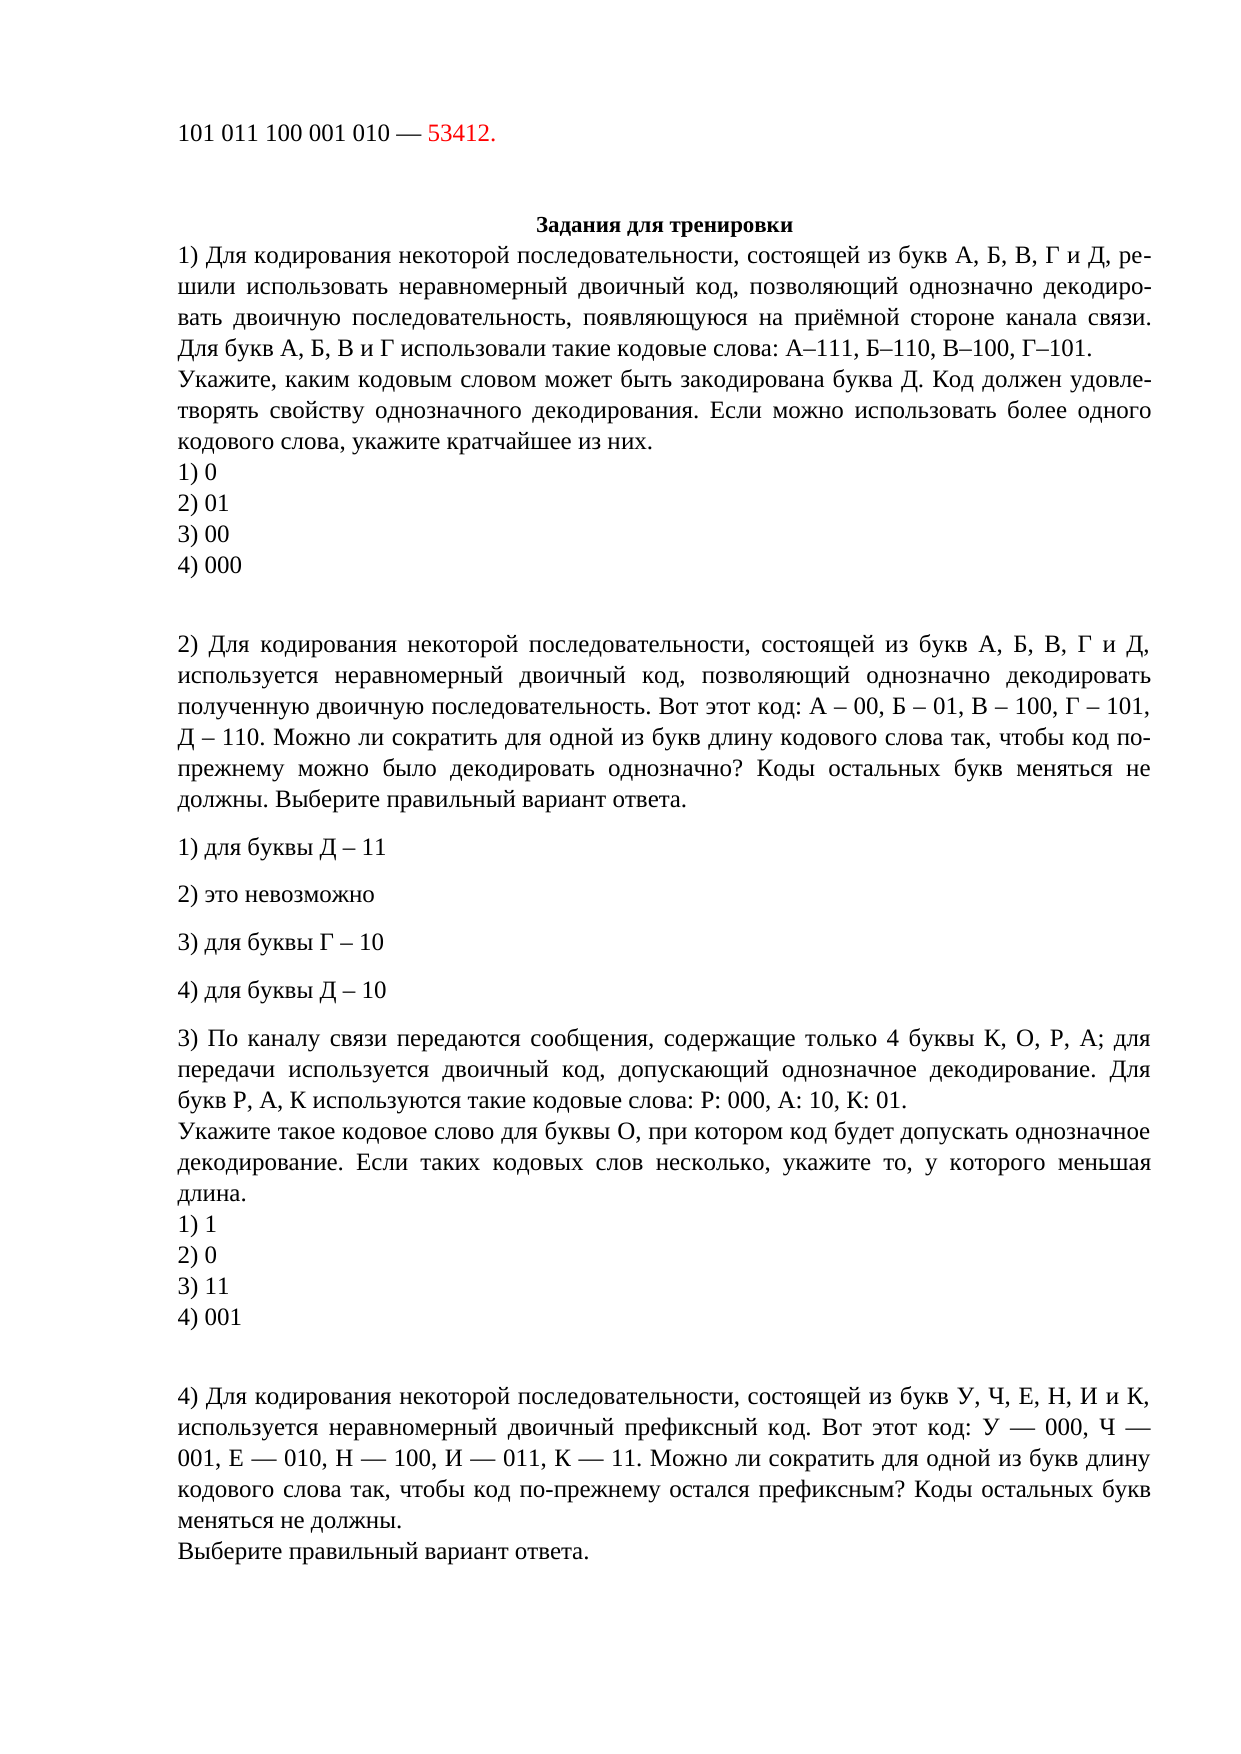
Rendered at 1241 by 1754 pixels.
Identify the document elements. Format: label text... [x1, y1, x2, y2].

text 4) Для кодирования некоторой последовательности, состоящей из букв У, Ч, Е, Н, И и К, используется неравномерный двоичный префиксный код. Вот этот код: У — 000, Ч — 001, Е — 010, Н — 100, И — 011, К — 11. Можно ли сократить для одной из букв длину кодового слова так, чтобы код по-прежнему остался префиксным? Коды остальных букв меняться не должны. [177, 1381, 1152, 1534]
text 4) 000 [177, 550, 1152, 579]
text 1) для буквы Д – 11 [177, 832, 1152, 861]
text Укажите, каким кодовым словом может быть закодирована буква Д. Код должен удовлетворять свойству однозначного декодирования. Если можно использовать более одного кодового слова, укажите кратчайшее из них. [177, 364, 1152, 455]
text Укажите такое кодовое слово для буквы О, при котором код будет допускать однозначное декодирование. Если таких кодовых слов несколько, укажите то, у которого меньшая длина. [177, 1116, 1152, 1207]
text 3) 11 [177, 1271, 1152, 1300]
text 3) для буквы Г – 10 [177, 927, 1152, 956]
text 1) 0 [177, 457, 1152, 486]
text 3) 00 [177, 519, 1152, 548]
text 101 011 100 001 010 — 53412. [177, 118, 1152, 147]
text 2) 0 [177, 1240, 1152, 1269]
text 4) 001 [177, 1302, 1152, 1331]
text Задания для тренировки [177, 211, 1152, 238]
text 3) По каналу связи передаются сообщения, содержащие только 4 буквы К, О, Р, А; для передачи используется двоичный код, допускающий однозначное декодирование. Для букв Р, А, К используются такие кодовые слова: Р: 000, А: 10, К: 01. [177, 1023, 1152, 1113]
text 2) 01 [177, 488, 1152, 517]
text 1) Для кодирования некоторой последовательности, состоящей из букв А, Б, В, Г и Д, решили использовать неравномерный двоичный код, позволяющий однозначно декодировать двоичную последовательность, появляющуюся на приёмной стороне канала связи. Для букв А, Б, В и Г использовали такие кодовые слова: А–111, Б–110, В–100, Г–101. [177, 240, 1152, 362]
text 2) Для кодирования некоторой последовательности, состоящей из букв А, Б, В, Г и Д, используется неравномерный двоичный код, позволяющий однозначно декодировать полученную двоичную последовательность. Вот этот код: А – 00, Б – 01, В – 100, Г – 101, Д – 110. Можно ли сократить для одной из букв длину кодового слова так, чтобы код по-прежнему можно было декодировать однозначно? Коды остальных букв меняться не должны. Выберите правильный вариант ответа. [177, 629, 1152, 813]
text 4) для буквы Д – 10 [177, 975, 1152, 1004]
text Выберите правильный вариант ответа. [177, 1536, 1152, 1565]
text 2) это невозможно [177, 879, 1152, 908]
text 1) 1 [177, 1209, 1152, 1238]
